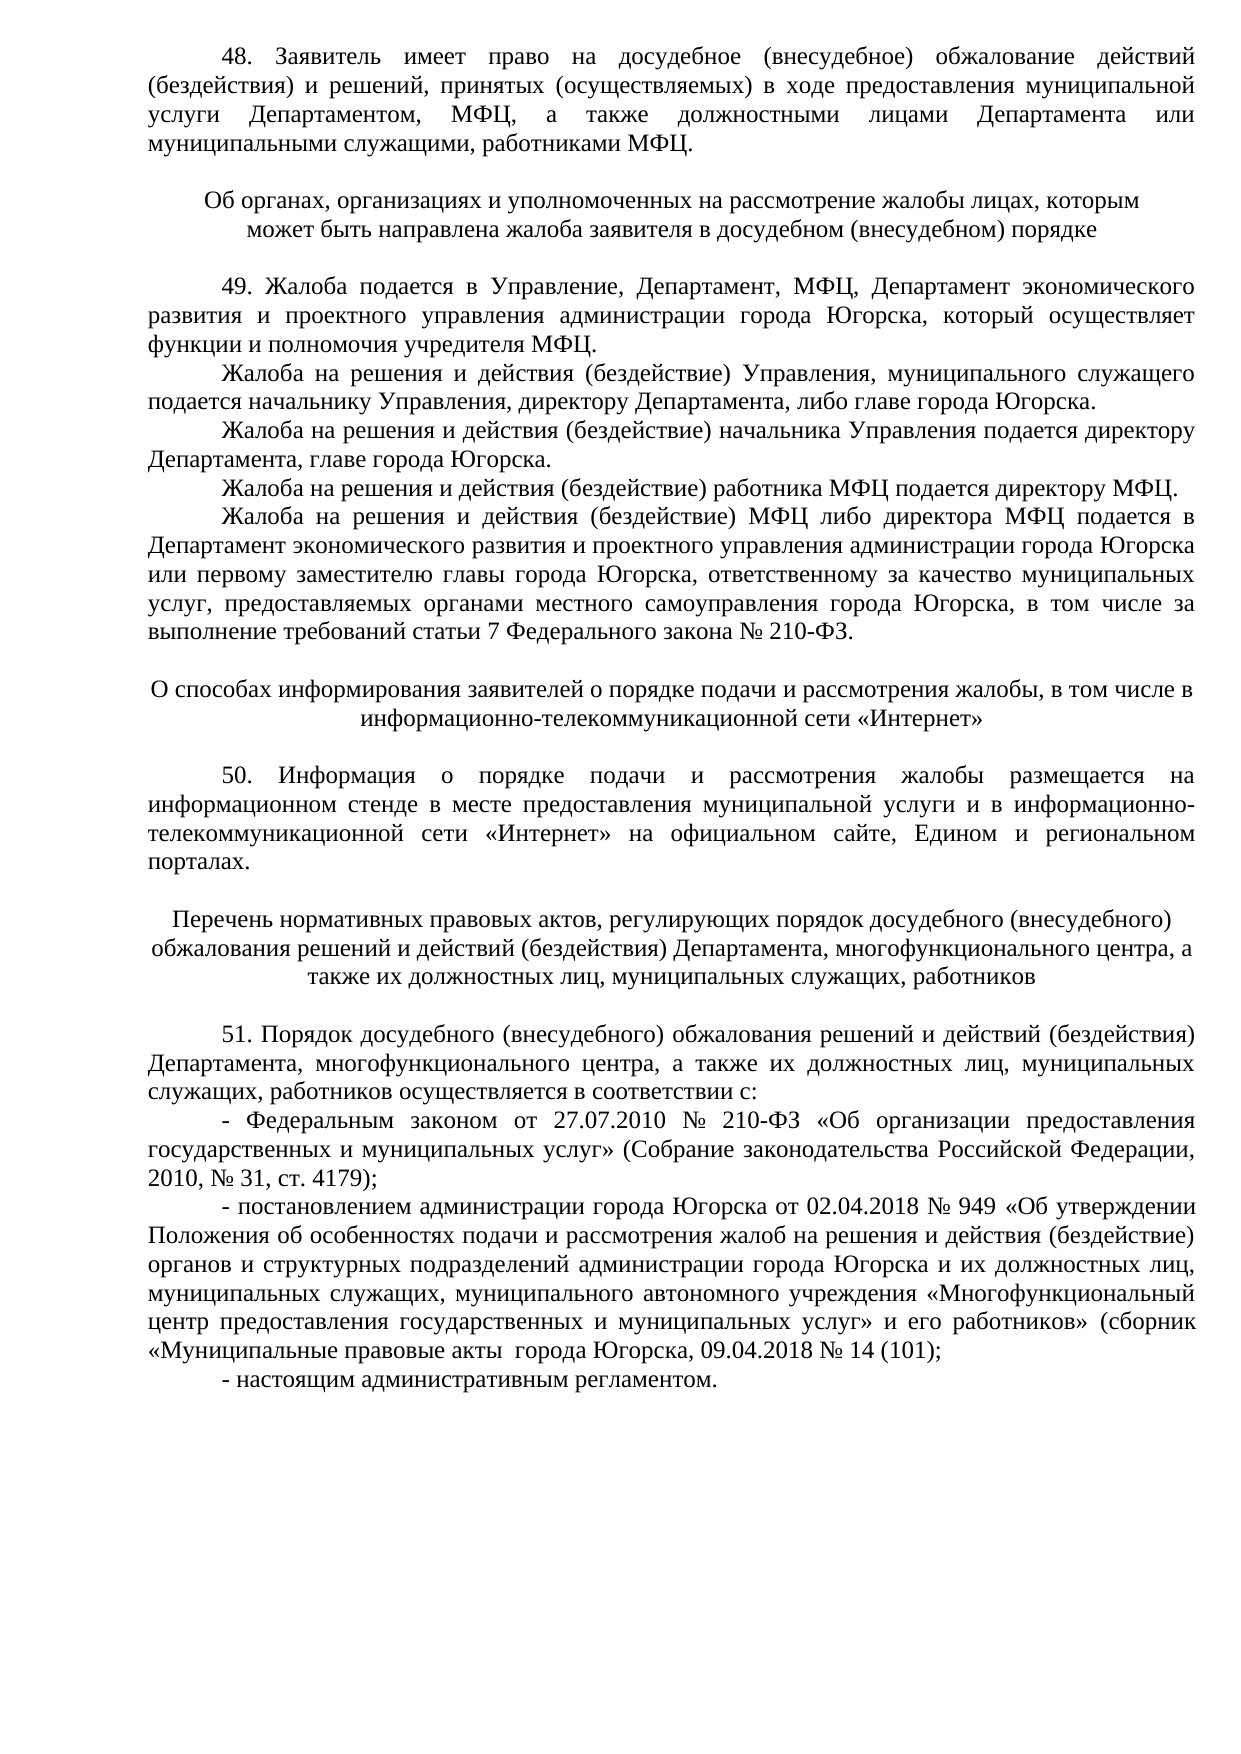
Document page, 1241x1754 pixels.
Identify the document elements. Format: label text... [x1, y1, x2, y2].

text Об органах, организациях и уполномоченных на рассмотрение жалобы лицах, которым [148, 185, 1196, 214]
text Жалоба на решения и действия (бездействие) Управления, муниципального служащего подается начальнику Управления, директору Департамента, либо главе города Югорска. [148, 358, 1196, 415]
text Перечень нормативных правовых актов, регулирующих порядок досудебного (внесудебного) обжалования решений и действий (бездействия) Департамента, многофункционального центра, а также их должностных лиц, муниципальных служащих, работников [148, 904, 1196, 990]
text Жалоба на решения и действия (бездействие) работника МФЦ подается директору МФЦ. [148, 473, 1196, 501]
text может быть направлена жалоба заявителя в досудебном (внесудебном) порядке [148, 214, 1196, 243]
text 49. Жалоба подается в Управление, Департамент, МФЦ, Департамент экономического развития и проектного управления администрации города Югорска, который осуществляет функции и полномочия учредителя МФЦ. [148, 271, 1196, 358]
text 50. Информация о порядке подачи и рассмотрения жалобы размещается на информационном стенде в месте предоставления муниципальной услуги и в информационно-телекоммуникационной сети «Интернет» на официальном сайте, Едином и региональном порталах. [148, 760, 1196, 875]
text 51. Порядок досудебного (внесудебного) обжалования решений и действий (бездействия) Департамента, многофункционального центра, а также их должностных лиц, муниципальных служащих, работников осуществляется в соответствии с: [148, 1019, 1196, 1105]
text - настоящим административным регламентом. [148, 1364, 1196, 1393]
text 48. Заявитель имеет право на досудебное (внесудебное) обжалование действий (бездействия) и решений, принятых (осуществляемых) в ходе предоставления муниципальной услуги Департаментом, МФЦ, а также должностными лицами Департамента или муниципальными служащими, работниками МФЦ. [148, 41, 1196, 156]
text Жалоба на решения и действия (бездействие) МФЦ либо директора МФЦ подается в Департамент экономического развития и проектного управления администрации города Югорска или первому заместителю главы города Югорска, ответственному за качество муниципальных услуг, предоставляемых органами местного самоуправления города Югорска, в том числе за выполнение требований статьи 7 Федерального закона № 210-ФЗ. [148, 501, 1196, 645]
text - постановлением администрации города Югорска от 02.04.2018 № 949 «Об утверждении Положения об особенностях подачи и рассмотрения жалоб на решения и действия (бездействие) органов и структурных подразделений администрации города Югорска и их должностных лиц, муниципальных служащих, муниципального автономного учреждения «Многофункциональный центр предоставления государственных и муниципальных услуг» и его работников» (сборник «Муниципальные правовые акты города Югорска, 09.04.2018 № 14 (101); [148, 1191, 1196, 1364]
text - Федеральным законом от 27.07.2010 № 210-ФЗ «Об организации предоставления государственных и муниципальных услуг» (Собрание законодательства Российской Федерации, 2010, № 31, ст. 4179); [148, 1105, 1196, 1191]
text О способах информирования заявителей о порядке подачи и рассмотрения жалобы, в том числе в информационно-телекоммуникационной сети «Интернет» [148, 674, 1196, 731]
text Жалоба на решения и действия (бездействие) начальника Управления подается директору Департамента, главе города Югорска. [148, 415, 1196, 473]
